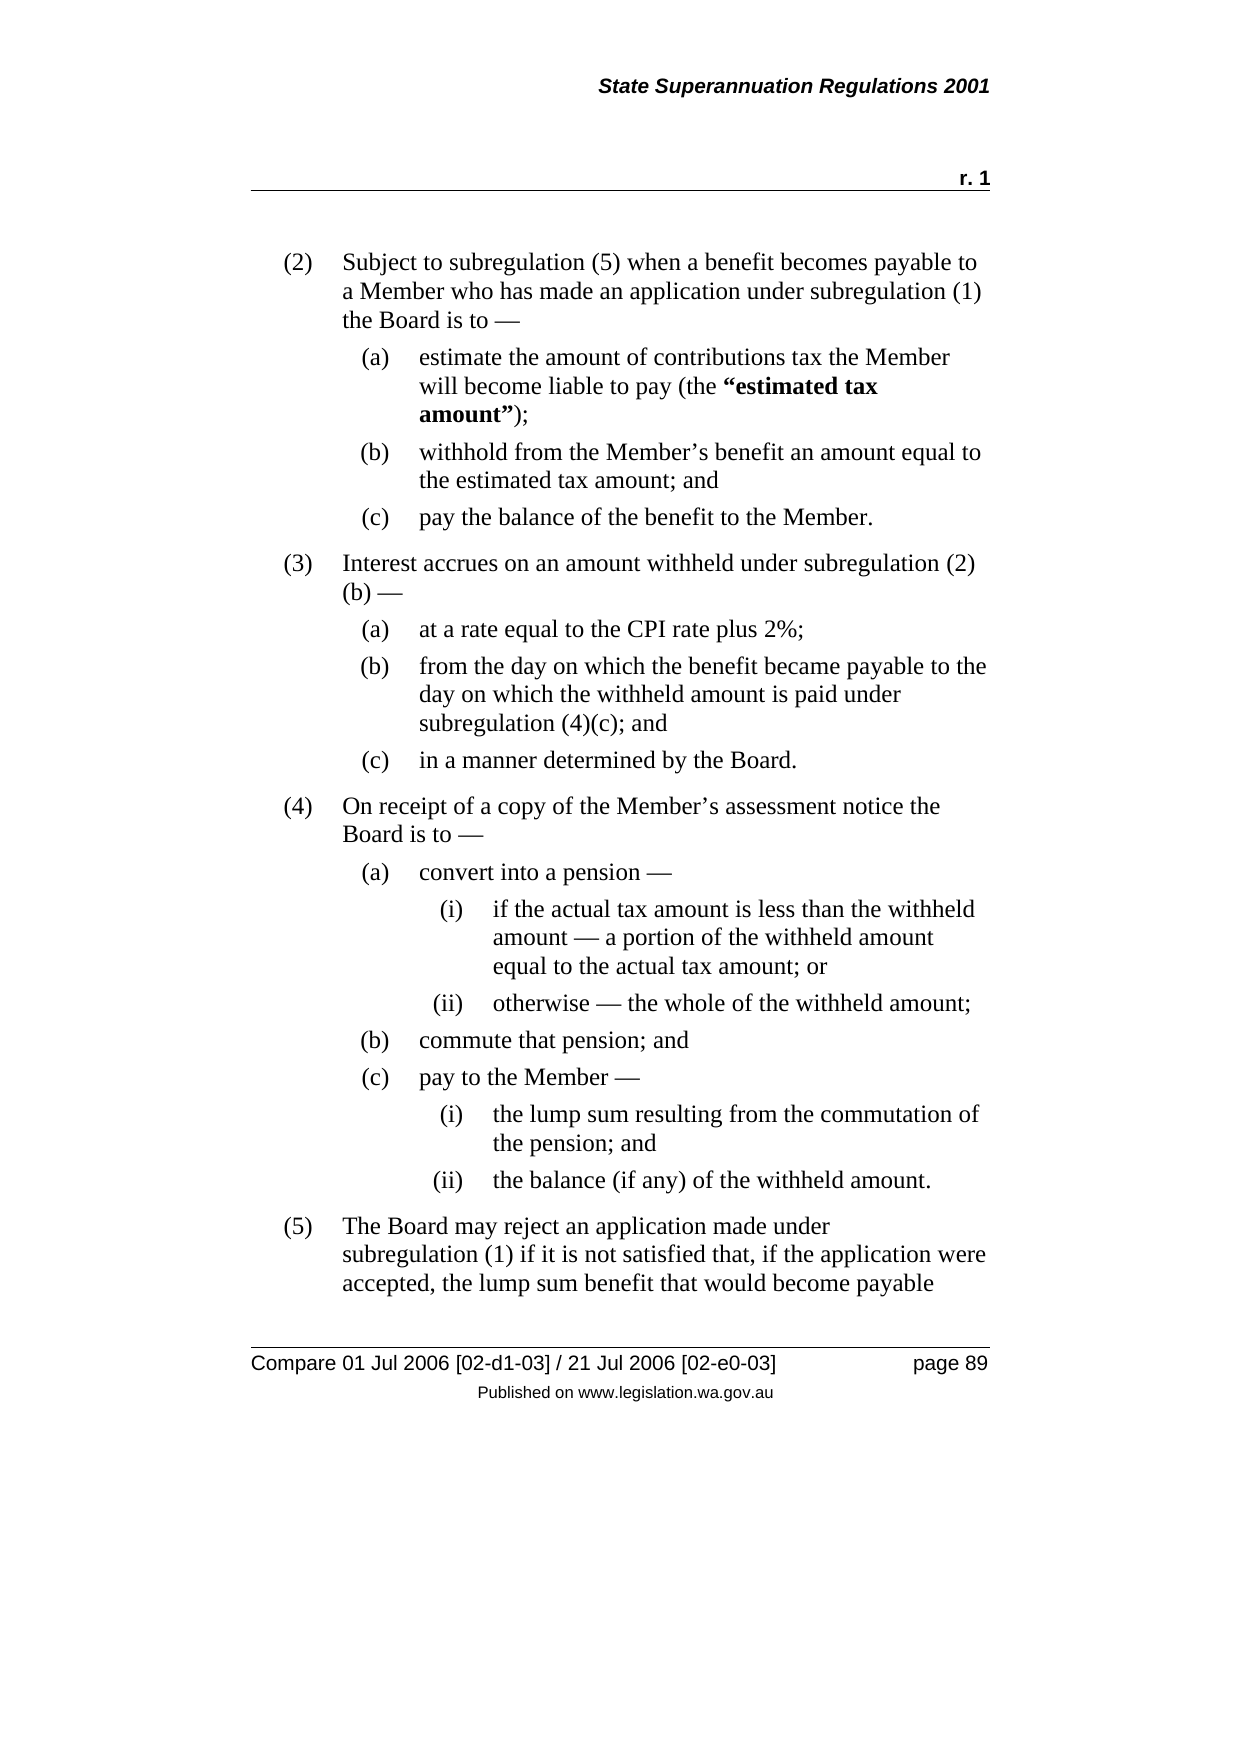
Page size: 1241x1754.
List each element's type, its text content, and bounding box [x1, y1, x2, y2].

text (b) from the day on which the benefit became payable to the day on which the withheld amount is paid under subregulation (4)(c); and [251, 651, 990, 737]
text (b) commute that pension; and [251, 1025, 990, 1054]
text (a) at a rate equal to the CPI rate plus 2%; [251, 614, 990, 642]
text (i) if the actual tax amount is less than the withheld amount — a portion of the withheld amount equal to the actual tax amount; or [251, 894, 990, 980]
text (b) withhold from the Member’s benefit an amount equal to the estimated tax amount; and [251, 437, 990, 494]
text (c) pay to the Member — [251, 1062, 990, 1091]
text (c) pay the balance of the benefit to the Member. [251, 502, 990, 531]
text (a) convert into a pension — [251, 857, 990, 885]
text (ii) otherwise — the whole of the withheld amount; [251, 988, 990, 1017]
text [251, 1211, 990, 1297]
text (3) Interest accrues on an amount withheld under subregulation (2)(b) — [251, 548, 990, 605]
text (4) On receipt of a copy of the Member’s assessment notice the Board is to — [251, 791, 990, 848]
text (i) the lump sum resulting from the commutation of the pension; and [251, 1099, 990, 1157]
text (a) estimate the amount of contributions tax the Member will become liable to pay (the “estimated tax amount”); [251, 342, 990, 428]
text (c) in a manner determined by the Board. [251, 745, 990, 774]
text (ii) the balance (if any) of the withheld amount. [251, 1165, 990, 1194]
text (2) Subject to subregulation (5) when a benefit becomes payable to a Member who has made an application under subregulation (1) the Board is to — [251, 247, 990, 334]
